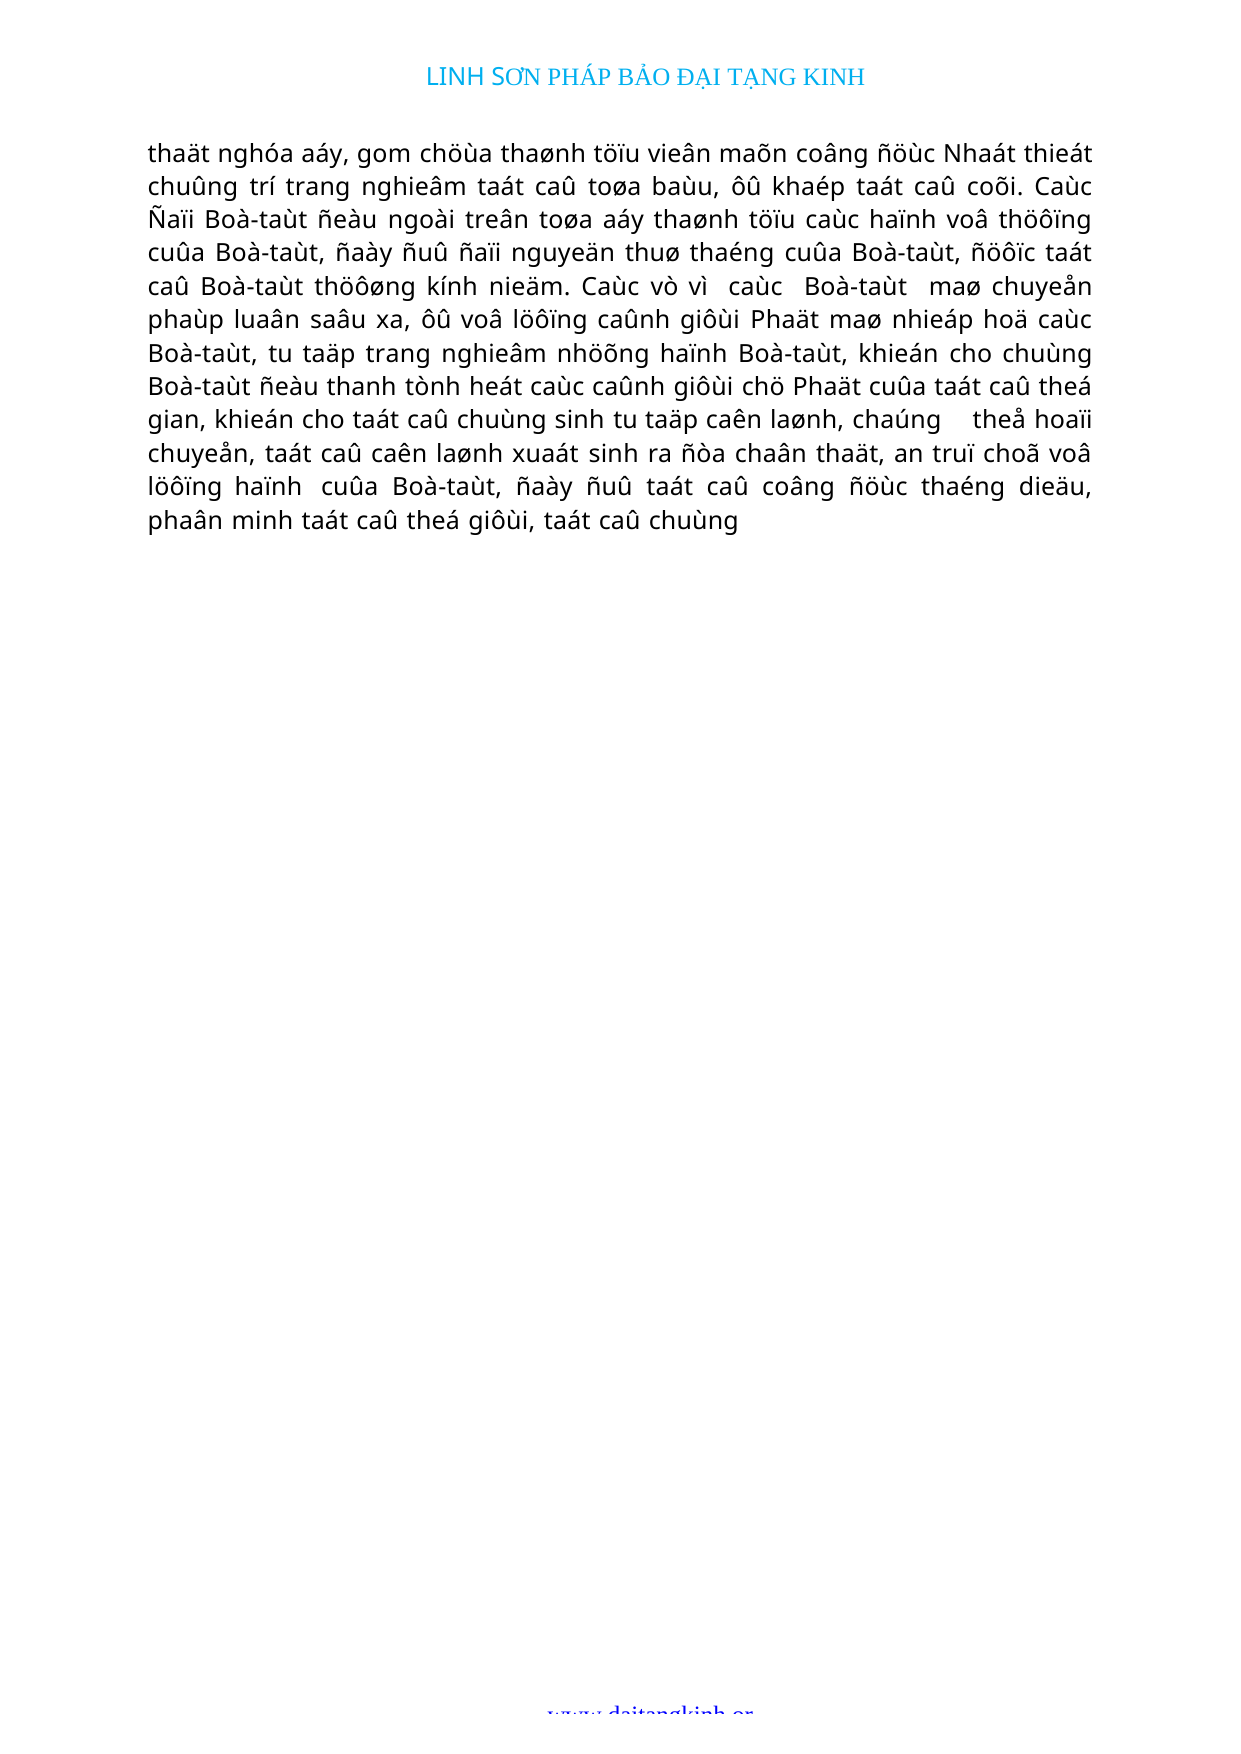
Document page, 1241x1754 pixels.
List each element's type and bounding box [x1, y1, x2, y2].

text [147, 135, 1093, 537]
